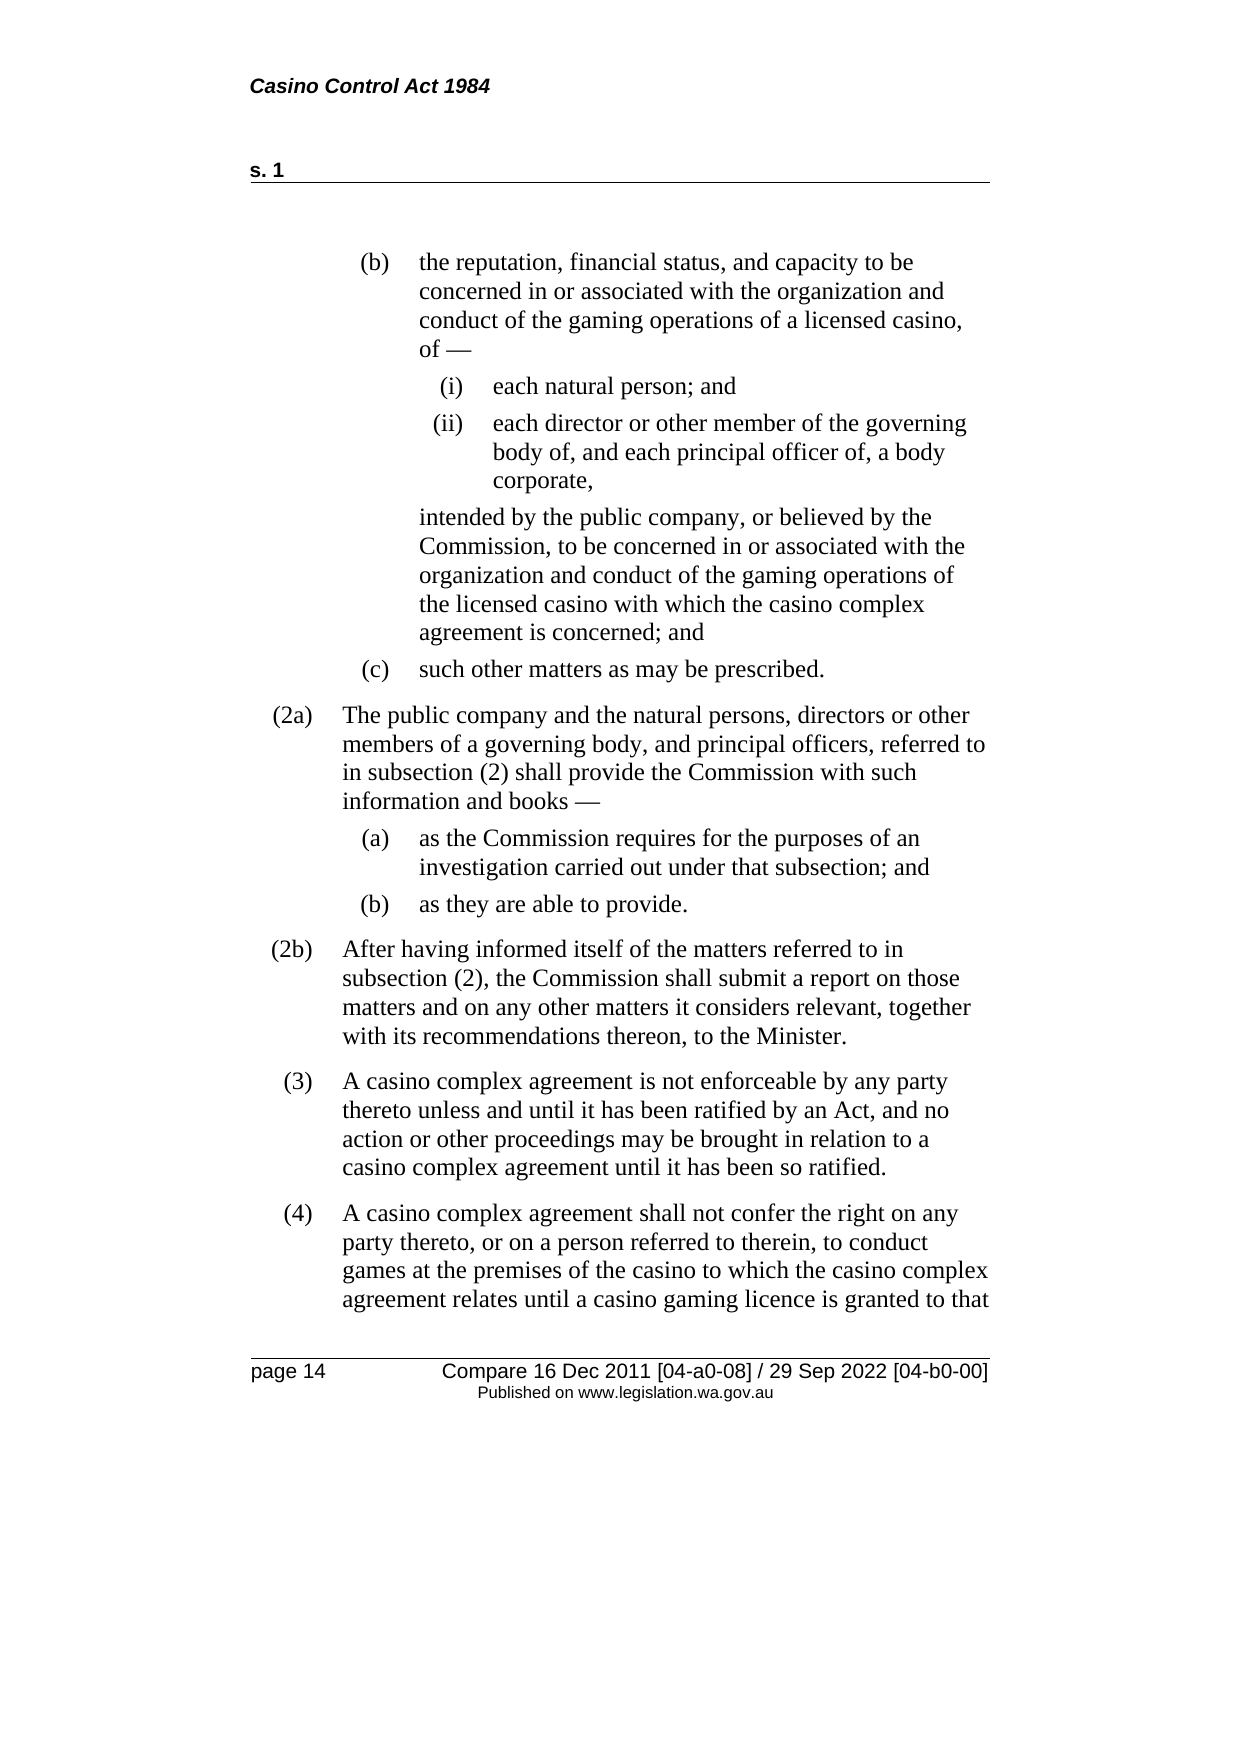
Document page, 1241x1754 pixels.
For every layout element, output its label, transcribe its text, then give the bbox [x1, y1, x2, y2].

text (3) A casino complex agreement is not enforceable by any party thereto unless and until it has been ratified by an Act, and no action or other proceedings may be brought in relation to a casino complex agreement until it has been so ratified. [251, 1066, 990, 1181]
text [251, 1198, 990, 1313]
text (i) each natural person; and [251, 371, 990, 399]
text (a) as the Commission requires for the purposes of an investigation carried out under that subsection; and [251, 823, 990, 881]
text (b) the reputation, financial status, and capacity to be concerned in or associated with the organization and conduct of the gaming operations of a licensed casino, of — [251, 247, 990, 362]
text (ii) each director or other member of the governing body of, and each principal officer of, a body corporate, [251, 408, 990, 494]
text (2a) The public company and the natural persons, directors or other members of a governing body, and principal officers, referred to in subsection (2) shall provide the Commission with such information and books — [251, 700, 990, 815]
text (c) such other matters as may be prescribed. [251, 654, 990, 683]
text intended by the public company, or believed by the Commission, to be concerned in or associated with the organization and conduct of the gaming operations of the licensed casino with which the casino complex agreement is concerned; and [251, 502, 990, 646]
text (b) as they are able to provide. [251, 889, 990, 918]
text (2b) After having informed itself of the matters referred to in subsection (2), the Commission shall submit a report on those matters and on any other matters it considers relevant, together with its recommendations thereon, to the Minister. [251, 934, 990, 1049]
